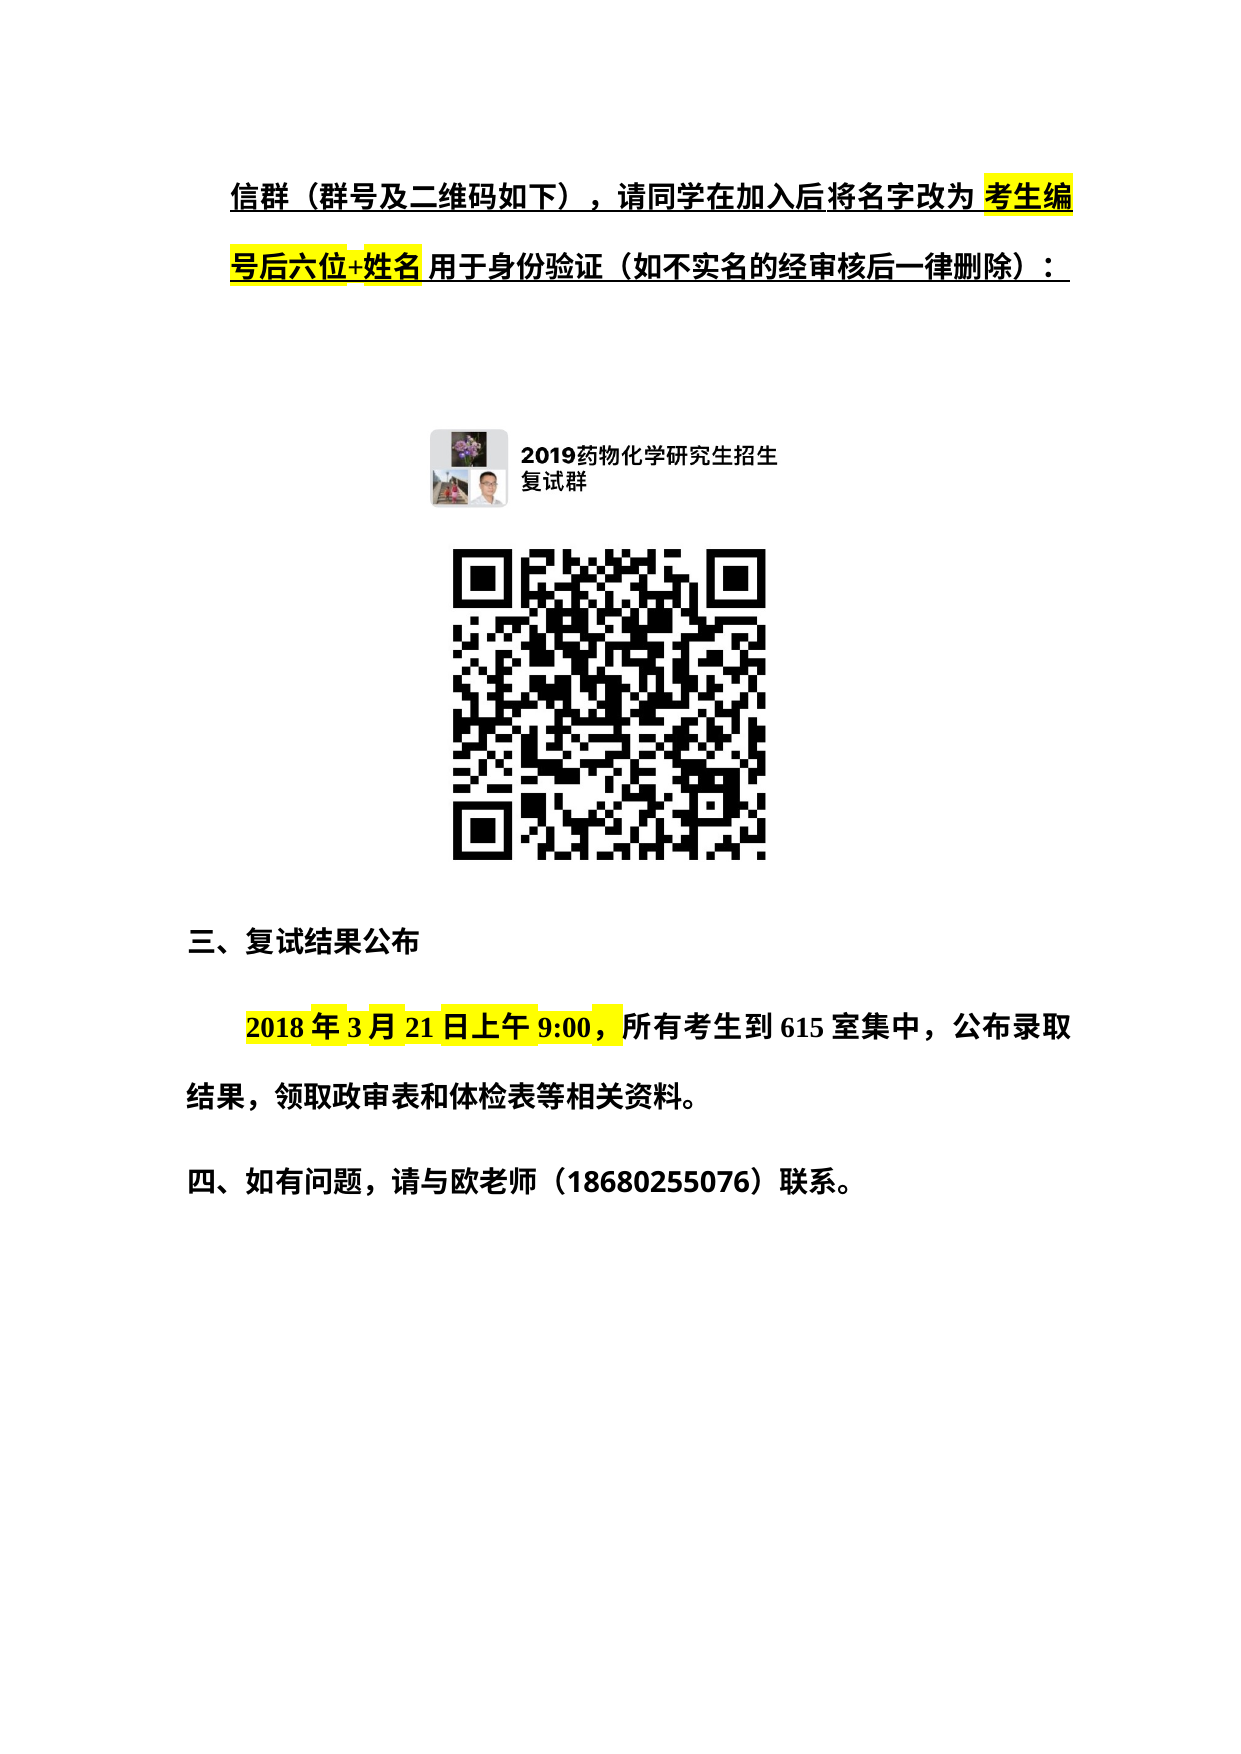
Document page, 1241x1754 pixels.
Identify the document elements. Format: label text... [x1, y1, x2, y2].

picture [402, 401, 816, 875]
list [187, 162, 1073, 297]
text 2018年3月21日上午9:00，所有考生到615室集中，公布录取结果，领取政审表和体检表等相关资料。 [187, 993, 1073, 1128]
text 四、如有问题，请与欧老师（18680255076）联系。 [187, 1148, 1073, 1213]
text 三、复试结果公布 [187, 908, 1073, 973]
